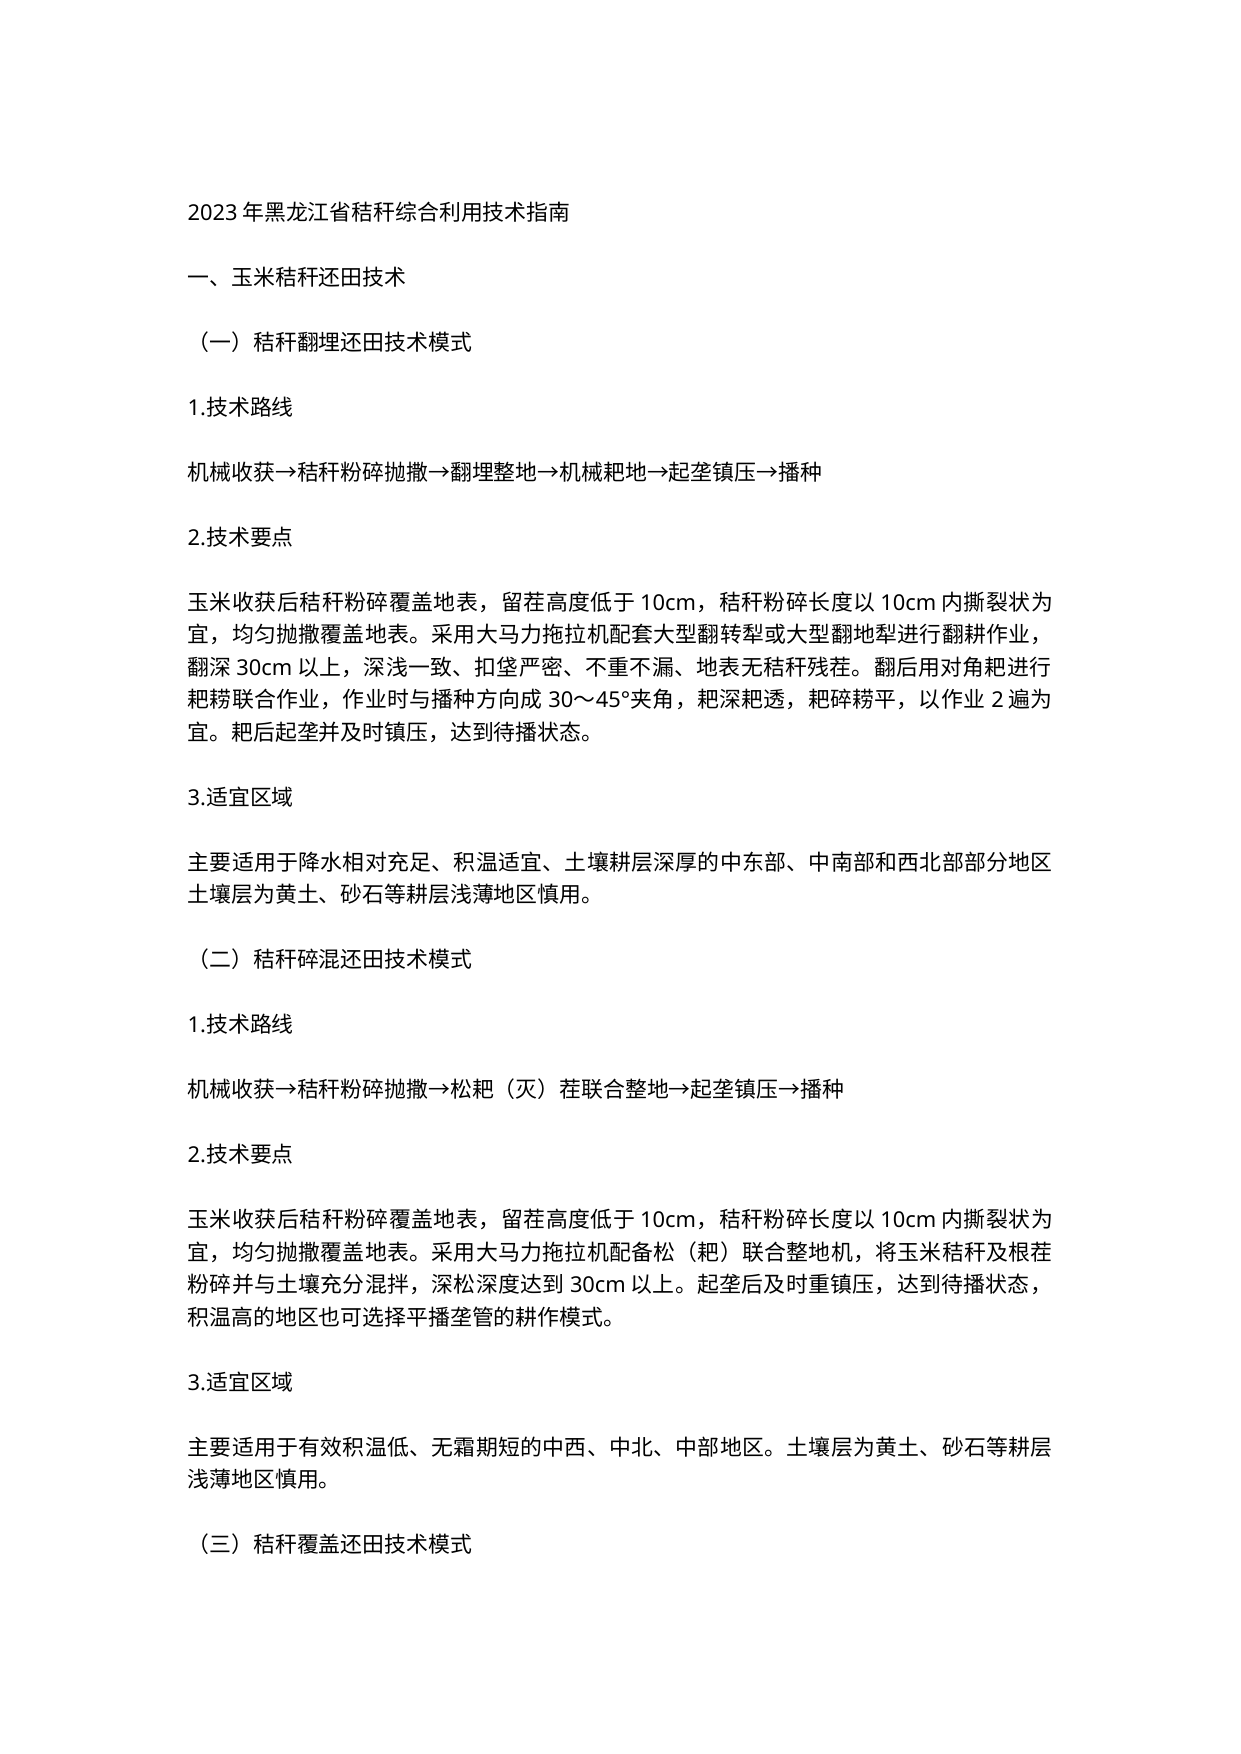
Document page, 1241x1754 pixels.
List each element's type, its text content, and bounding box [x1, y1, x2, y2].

text 2023年黑龙江省秸秆综合利用技术指南 [187, 194, 1053, 227]
text 主要适用于降水相对充足、积温适宜、土壤耕层深厚的中东部、中南部和西北部部分地区。土壤层为黄土、砂石等耕层浅薄地区慎用。 [187, 844, 1053, 909]
text （二）秸秆碎混还田技术模式 [187, 942, 1053, 974]
text （三）秸秆覆盖还田技术模式 [187, 1527, 1053, 1559]
text （一）秸秆翻埋还田技术模式 [187, 324, 1053, 357]
text 玉米收获后秸秆粉碎覆盖地表，留茬高度低于10cm，秸秆粉碎长度以10cm内撕裂状为宜，均匀抛撒覆盖地表。采用大马力拖拉机配备松（耙）联合整地机，将玉米秸秆及根茬粉碎并与土壤充分混拌，深松深度达到30cm以上。起垄后及时重镇压，达到待播状态，积温高的地区也可选择平播垄管的耕作模式。 [187, 1202, 1053, 1332]
text 3.适宜区域 [187, 1364, 1053, 1397]
text 一、玉米秸秆还田技术 [187, 259, 1053, 292]
text 2.技术要点 [187, 519, 1053, 552]
text 3.适宜区域 [187, 779, 1053, 812]
text 玉米收获后秸秆粉碎覆盖地表，留茬高度低于10cm，秸秆粉碎长度以10cm内撕裂状为宜，均匀抛撒覆盖地表。采用大马力拖拉机配套大型翻转犁或大型翻地犁进行翻耕作业，翻深30cm以上，深浅一致、扣垡严密、不重不漏、地表无秸秆残茬。翻后用对角耙进行耙耢联合作业，作业时与播种方向成30～45°夹角，耙深耙透，耙碎耢平，以作业2遍为宜。耙后起垄并及时镇压，达到待播状态。 [187, 584, 1053, 747]
text 机械收获→秸秆粉碎抛撒→松耙（灭）茬联合整地→起垄镇压→播种 [187, 1072, 1053, 1104]
text 2.技术要点 [187, 1137, 1053, 1169]
text 主要适用于有效积温低、无霜期短的中西、中北、中部地区。土壤层为黄土、砂石等耕层浅薄地区慎用。 [187, 1429, 1053, 1494]
text 1.技术路线 [187, 389, 1053, 422]
text 机械收获→秸秆粉碎抛撒→翻埋整地→机械耙地→起垄镇压→播种 [187, 454, 1053, 487]
text 1.技术路线 [187, 1007, 1053, 1039]
